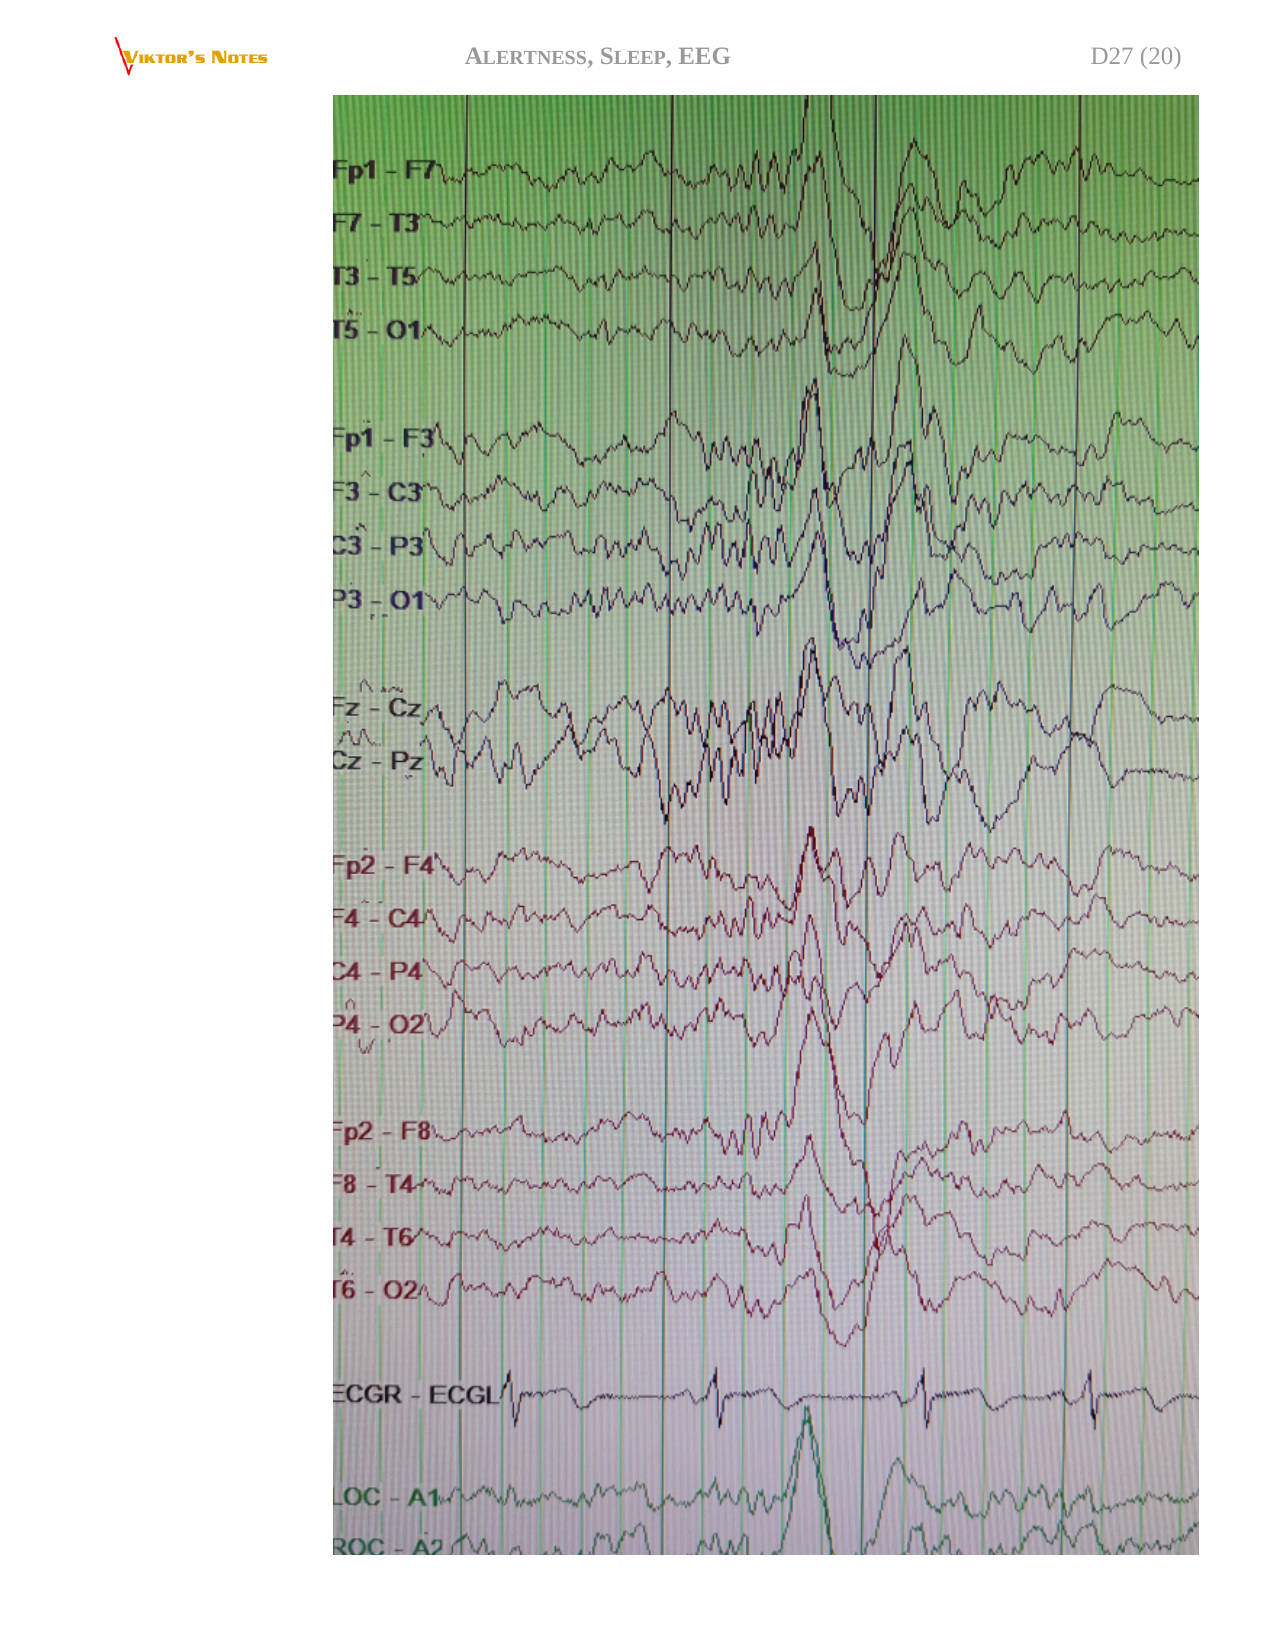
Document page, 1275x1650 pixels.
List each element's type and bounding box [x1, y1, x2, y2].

picture [112, 37, 269, 78]
picture [333, 95, 1199, 1555]
